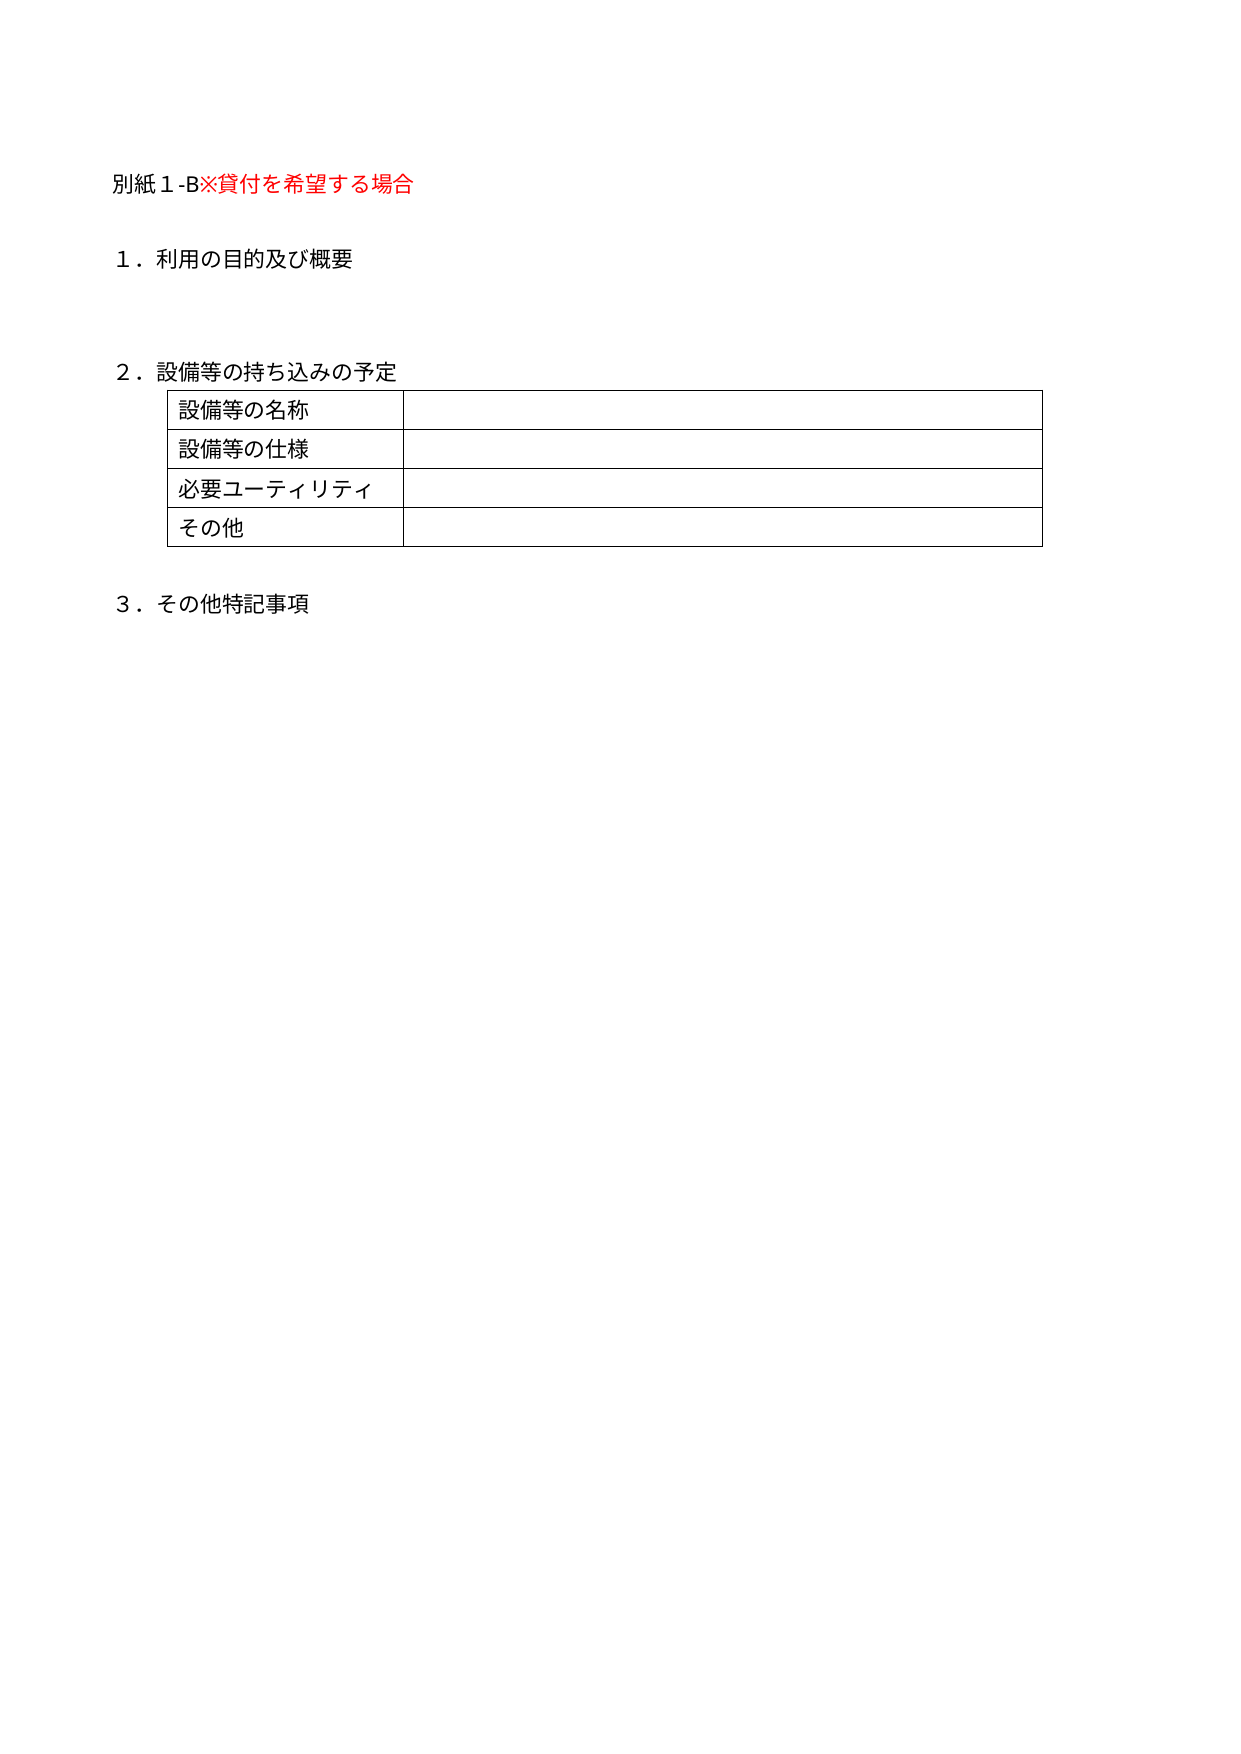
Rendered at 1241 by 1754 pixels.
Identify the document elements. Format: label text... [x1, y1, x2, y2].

table_cell [404, 469, 1042, 507]
table_header [404, 391, 1042, 428]
table_cell 設備等の仕様 [168, 430, 403, 468]
table_cell [404, 508, 1042, 546]
text 別紙１-B※貸付を希望する場合 [112, 164, 1128, 202]
text １．利用の目的及び概要 [112, 239, 1128, 277]
table_cell [404, 430, 1042, 468]
table_cell 必要ユーティリティ [168, 469, 403, 507]
text ３．その他特記事項 [112, 584, 1128, 622]
table_cell その他 [168, 508, 403, 546]
table_header 設備等の名称 [168, 391, 403, 428]
text ２．設備等の持ち込みの予定 [112, 352, 1128, 389]
